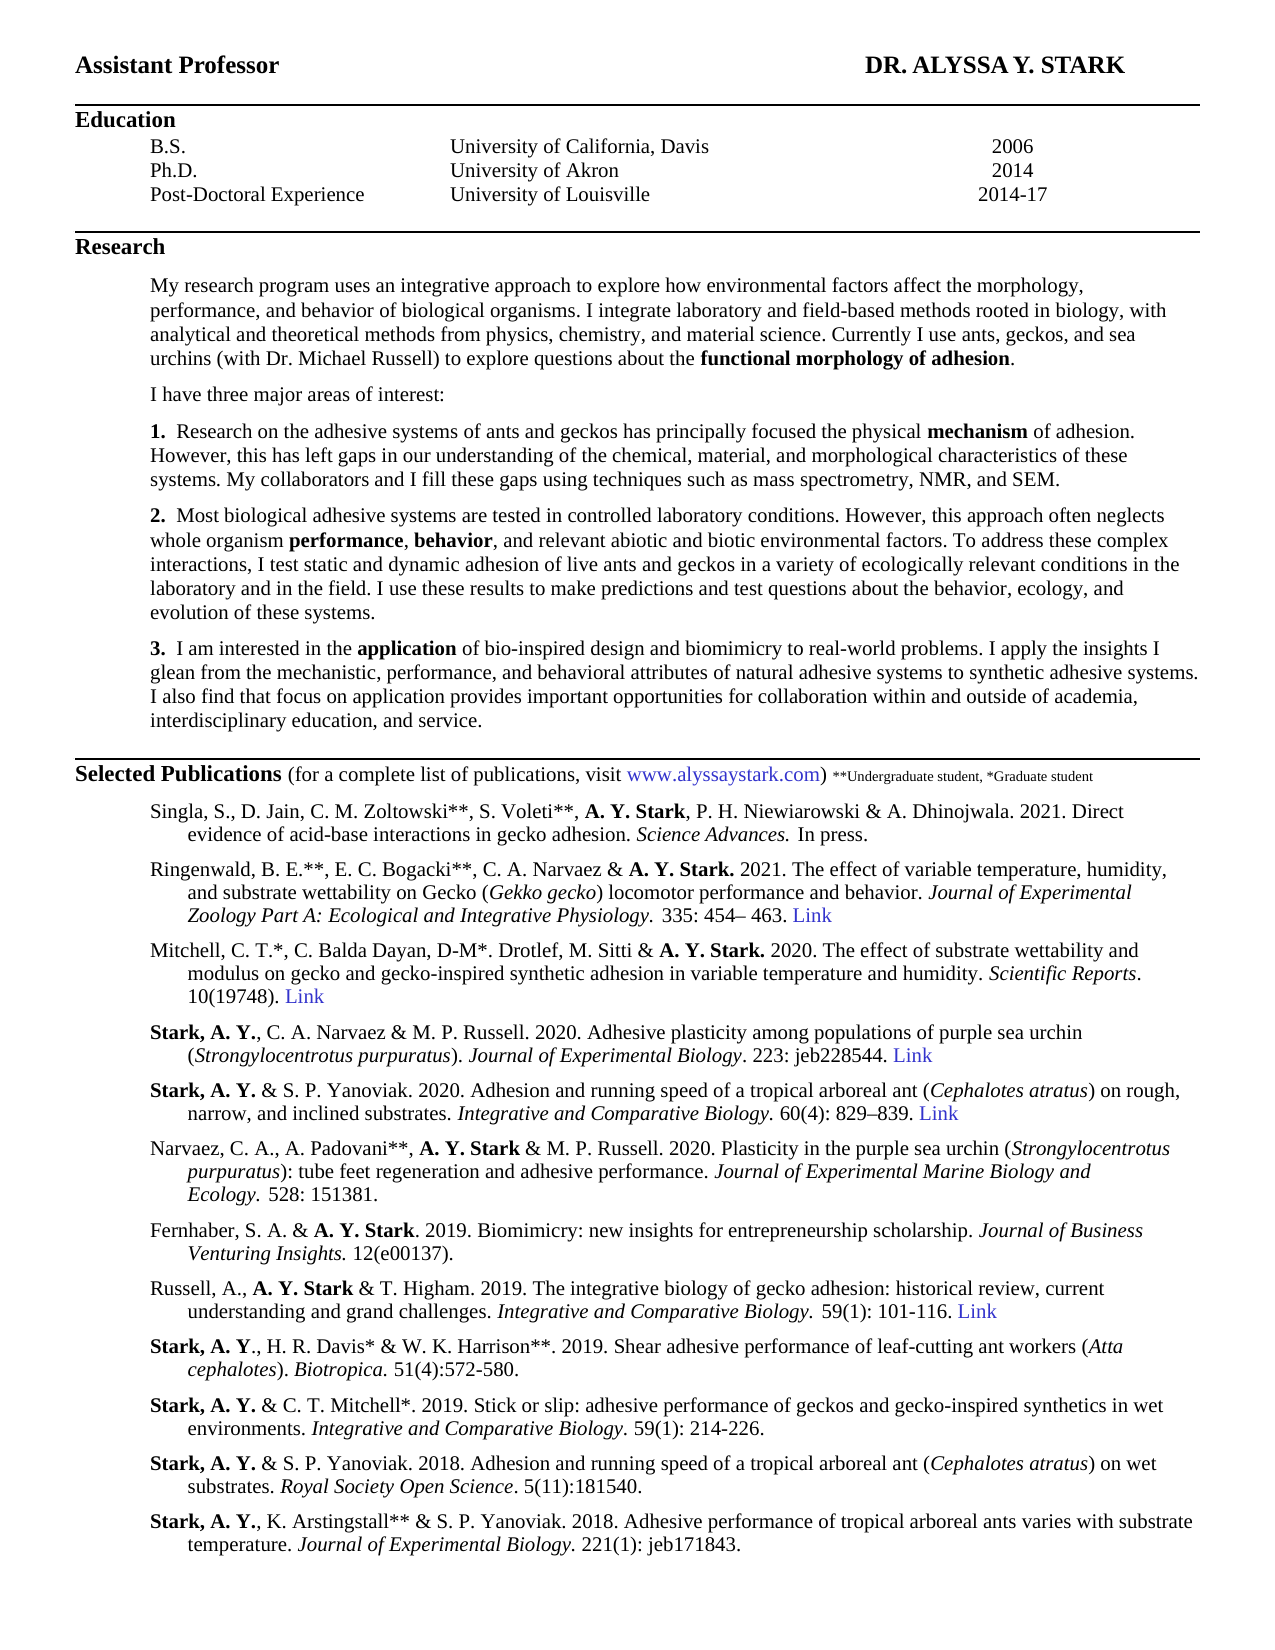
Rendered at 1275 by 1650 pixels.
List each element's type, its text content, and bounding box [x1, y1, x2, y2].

text 2. Most biological adhesive systems are tested in controlled laboratory conditions. However, this approach often neglects whole organism performance, behavior, and relevant abiotic and biotic environmental factors. To address these complex interactions, I test static and dynamic adhesion of live ants and geckos in a variety of ecologically relevant conditions in the laboratory and in the field. I use these results to make predictions and test questions about the behavior, ecology, and evolution of these systems. [150, 503, 1200, 624]
text Research [75, 233, 1200, 259]
text Education [75, 106, 1200, 132]
text Fernhaber, S. A. & A. Y. Stark. 2019. Biomimicry: new insights for entrepreneurship scholarship. Journal of Business Venturing Insights. 12(e00137). [150, 1219, 1200, 1264]
text I have three major areas of interest: [150, 382, 1200, 406]
text Russell, A., A. Y. Stark & T. Higham. 2019. The integrative biology of gecko adhesion: historical review, current understanding and grand challenges. Integrative and Comparative Biology. 59(1): 101-116. Link [150, 1277, 1200, 1323]
text My research program uses an integrative approach to explore how environmental factors affect the morphology, performance, and behavior of biological organisms. I integrate laboratory and field-based methods rooted in biology, with analytical and theoretical methods from physics, chemistry, and material science. Currently I use ants, geckos, and sea urchins (with Dr. Michael Russell) to explore questions about the functional morphology of adhesion. [150, 273, 1200, 370]
text Mitchell, C. T.*, C. Balda Dayan, D-M*. Drotlef, M. Sitti & A. Y. Stark. 2020. The effect of substrate wettability and modulus on gecko and gecko-inspired synthetic adhesion in variable temperature and humidity. Scientific Reports. 10(19748). Link [150, 939, 1200, 1008]
text Stark, A. Y. & S. P. Yanoviak. 2020. Adhesion and running speed of a tropical arboreal ant (Cephalotes atratus) on rough, narrow, and inclined substrates. Integrative and Comparative Biology. 60(4): 829–839. Link [150, 1079, 1200, 1125]
text Post-Doctoral Experience University of Louisville 2014-17 [150, 182, 1200, 206]
text Stark, A. Y. & S. P. Yanoviak. 2018. Adhesion and running speed of a tropical arboreal ant (Cephalotes atratus) on wet substrates. Royal Society Open Science. 5(11):181540. [150, 1452, 1200, 1498]
text 3. I am interested in the application of bio-inspired design and biomimicry to real-world problems. I apply the insights I glean from the mechanistic, performance, and behavioral attributes of natural adhesive systems to synthetic adhesive systems. I also find that focus on application provides important opportunities for collaboration within and outside of academia, interdisciplinary education, and service. [150, 636, 1200, 732]
text Ringenwald, B. E.**, E. C. Bogacki**, C. A. Narvaez & A. Y. Stark. 2021. The effect of variable temperature, humidity, and substrate wettability on Gecko (Gekko gecko) locomotor performance and behavior. Journal of Experimental Zoology Part A: Ecological and Integrative Physiology. 335: 454– 463. Link [150, 858, 1200, 927]
text Stark, A. Y., K. Arstingstall** & S. P. Yanoviak. 2018. Adhesive performance of tropical arboreal ants varies with substrate temperature. Journal of Experimental Biology. 221(1): jeb171843. [150, 1510, 1200, 1556]
text Stark, A. Y. & C. T. Mitchell*. 2019. Stick or slip: adhesive performance of geckos and gecko-inspired synthetics in wet environments. Integrative and Comparative Biology. 59(1): 214-226. [150, 1394, 1200, 1439]
text B.S. University of California, Davis 2006 [150, 134, 1200, 158]
text Narvaez, C. A., A. Padovani**, A. Y. Stark & M. P. Russell. 2020. Plasticity in the purple sea urchin (Strongylocentrotus purpuratus): tube feet regeneration and adhesive performance. Journal of Experimental Marine Biology and Ecology. 528: 151381. [150, 1137, 1200, 1206]
text Singla, S., D. Jain, C. M. Zoltowski**, S. Voleti**, A. Y. Stark, P. H. Niewiarowski & A. Dhinojwala. 2021. Direct evidence of acid-base interactions in gecko adhesion. Science Advances. In press. [150, 800, 1200, 846]
text 1. Research on the adhesive systems of ants and geckos has principally focused the physical mechanism of adhesion. However, this has left gaps in our understanding of the chemical, material, and morphological characteristics of these systems. My collaborators and I fill these gaps using techniques such as mass spectrometry, NMR, and SEM. [150, 419, 1200, 491]
text Stark, A. Y., H. R. Davis* & W. K. Harrison**. 2019. Shear adhesive performance of leaf-cutting ant workers (Atta cephalotes). Biotropica. 51(4):572-580. [150, 1335, 1200, 1381]
subtitle Assistant Professor DR. ALYSSA Y. STARK [75, 50, 1200, 79]
text Ph.D. University of Akron 2014 [150, 158, 1200, 182]
text Selected Publications (for a complete list of publications, visit www.alyssaystark.com) **Undergraduate student, *Graduate student [75, 760, 1200, 786]
text Stark, A. Y., C. A. Narvaez & M. P. Russell. 2020. Adhesive plasticity among populations of purple sea urchin (Strongylocentrotus purpuratus). Journal of Experimental Biology. 223: jeb228544. Link [150, 1021, 1200, 1067]
